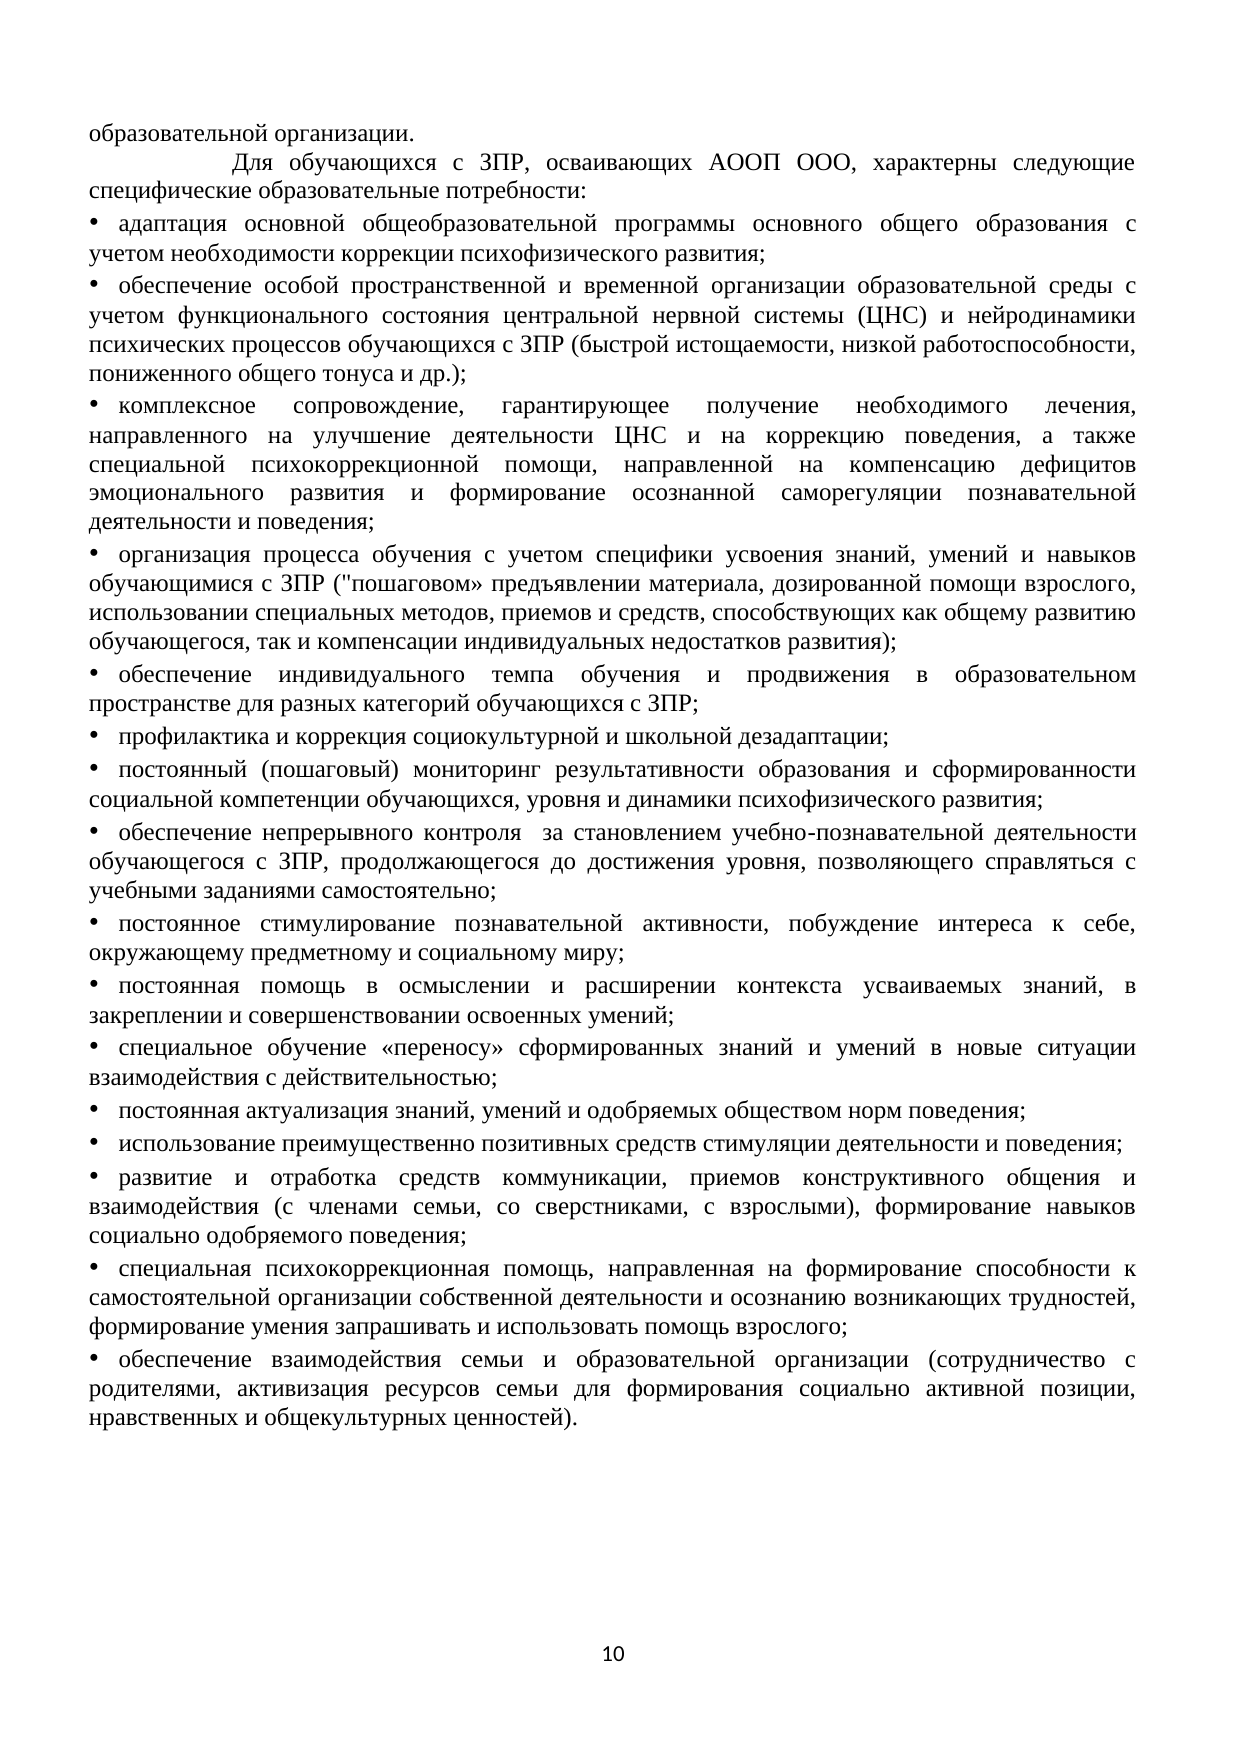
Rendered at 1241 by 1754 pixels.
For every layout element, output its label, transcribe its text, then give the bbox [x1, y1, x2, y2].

list использование преимущественно позитивных средств стимуляции деятельности и поведения; [89, 1124, 1137, 1158]
list постоянная актуализация знаний, умений и одобряемых обществом норм поведения; [89, 1091, 1137, 1124]
list постоянная помощь в осмыслении и расширении контекста усваиваемых знаний, в закреплении и совершенствовании освоенных умений; [89, 966, 1137, 1028]
list развитие и отработка средств коммуникации, приемов конструктивного общения и взаимодействия (с членами семьи, со сверстниками, с взрослыми), формирование навыков социально одобряемого поведения; [89, 1158, 1137, 1249]
list обеспечение взаимодействия семьи и образовательной организации (сотрудничество с родителями, активизация ресурсов семьи для формирования социально активной позиции, нравственных и общекультурных ценностей). [89, 1340, 1137, 1431]
list комплексное сопровождение, гарантирующее получение необходимого лечения, направленного на улучшение деятельности ЦНС и на коррекцию поведения, а также специальной психокоррекционной помощи, направленной на компенсацию дефицитов эмоционального развития и формирование осознанной саморегуляции познавательной деятельности и поведения; [89, 386, 1137, 535]
list обеспечение особой пространственной и временной организации образовательной среды с учетом функционального состояния центральной нервной системы (ЦНС) и нейродинамики психических процессов обучающихся с ЗПР (быстрой истощаемости, низкой работоспособности, пониженного общего тонуса и др.); [89, 267, 1137, 386]
list постоянный (пошаговый) мониторинг результативности образования и сформированности социальной компетенции обучающихся, уровня и динамики психофизического развития; [89, 751, 1137, 813]
list постоянное стимулирование познавательной активности, побуждение интереса к себе, окружающему предметному и социальному миру; [89, 904, 1137, 966]
list обеспечение индивидуального темпа обучения и продвижения в образовательном пространстве для разных категорий обучающихся с ЗПР; [89, 655, 1137, 717]
list специальное обучение «переносу» сформированных знаний и умений в новые ситуации взаимодействия с действительностью; [89, 1028, 1137, 1091]
list специальная психокоррекционная помощь, направленная на формирование способности к самостоятельной организации собственной деятельности и осознанию возникающих трудностей, формирование умения запрашивать и использовать помощь взрослого; [89, 1249, 1137, 1340]
list профилактика и коррекция социокультурной и школьной дезадаптации; [89, 717, 1137, 751]
list адаптация основной общеобразовательной программы основного общего образования с учетом необходимости коррекции психофизического развития; [89, 204, 1137, 267]
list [89, 118, 1137, 147]
text Для обучающихся с ЗПР, осваивающих АООП ООО, характерны следующие специфические образовательные потребности: [89, 147, 1137, 204]
list организация процесса обучения с учетом специфики усвоения знаний, умений и навыков обучающимися с ЗПР ("пошаговом» предъявлении материала, дозированной помощи взрослого, использовании специальных методов, приемов и средств, способствующих как общему развитию обучающегося, так и компенсации индивидуальных недостатков развития); [89, 535, 1137, 655]
list обеспечение непрерывного контроля за становлением учебно-познавательной деятельности обучающегося с ЗПР, продолжающегося до достижения уровня, позволяющего справляться с учебными заданиями самостоятельно; [89, 813, 1137, 904]
